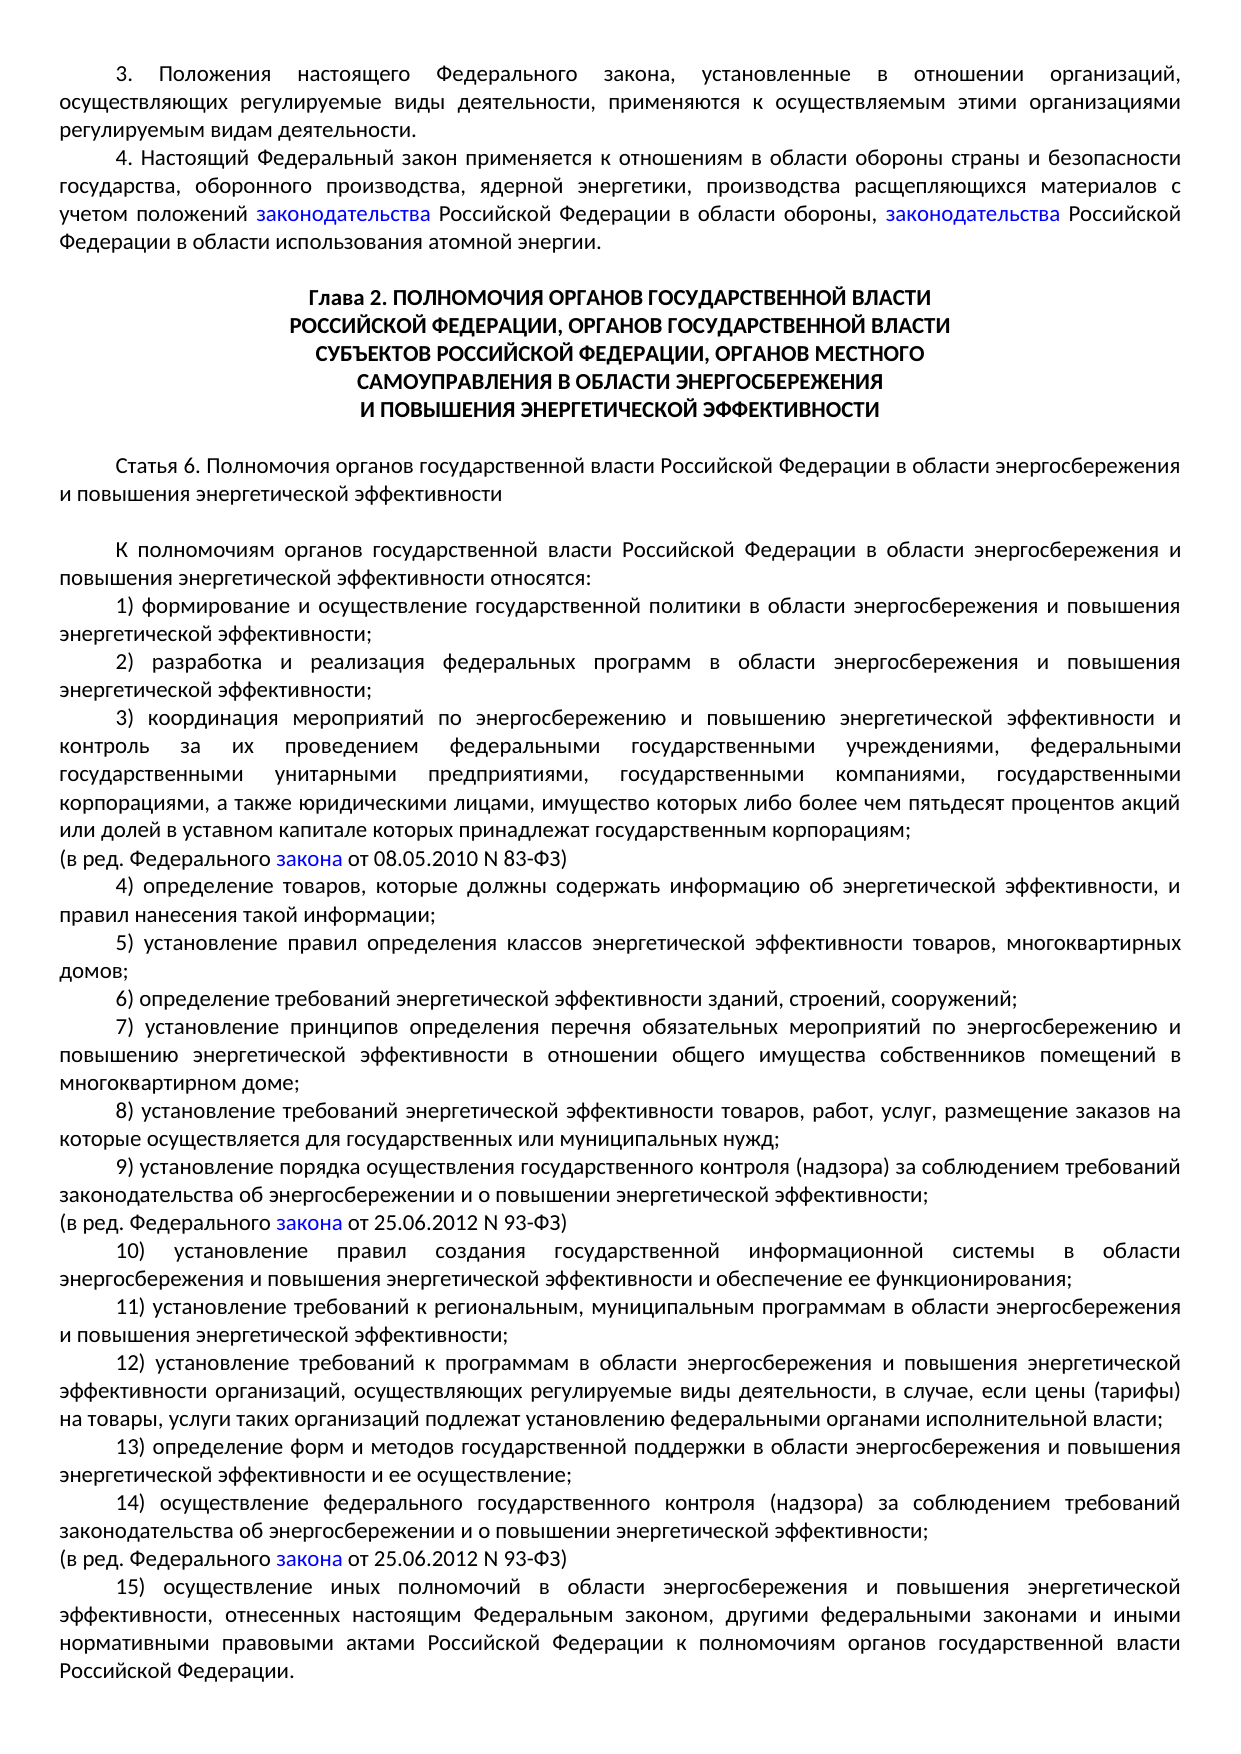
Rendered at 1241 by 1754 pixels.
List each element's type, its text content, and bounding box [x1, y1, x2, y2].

text И ПОВЫШЕНИЯ ЭНЕРГЕТИЧЕСКОЙ ЭФФЕКТИВНОСТИ [59, 395, 1181, 423]
text 15) осуществление иных полномочий в области энергосбережения и повышения энергетической эффективности, отнесенных настоящим Федеральным законом, другими федеральными законами и иными нормативными правовыми актами Российской Федерации к полномочиям органов государственной власти Российской Федерации. [59, 1572, 1181, 1684]
text 13) определение форм и методов государственной поддержки в области энергосбережения и повышения энергетической эффективности и ее осуществление; [59, 1432, 1181, 1488]
text К полномочиям органов государственной власти Российской Федерации в области энергосбережения и повышения энергетической эффективности относятся: [59, 535, 1181, 591]
text 1) формирование и осуществление государственной политики в области энергосбережения и повышения энергетической эффективности; [59, 591, 1181, 647]
text РОССИЙСКОЙ ФЕДЕРАЦИИ, ОРГАНОВ ГОСУДАРСТВЕННОЙ ВЛАСТИ [59, 311, 1181, 339]
text САМОУПРАВЛЕНИЯ В ОБЛАСТИ ЭНЕРГОСБЕРЕЖЕНИЯ [59, 367, 1181, 395]
text Глава 2. ПОЛНОМОЧИЯ ОРГАНОВ ГОСУДАРСТВЕННОЙ ВЛАСТИ [59, 283, 1181, 311]
text (в ред. Федерального закона от 08.05.2010 N 83-ФЗ) [59, 844, 1181, 872]
text (в ред. Федерального закона от 25.06.2012 N 93-ФЗ) [59, 1208, 1181, 1236]
text 8) установление требований энергетической эффективности товаров, работ, услуг, размещение заказов на которые осуществляется для государственных или муниципальных нужд; [59, 1096, 1181, 1152]
text 10) установление правил создания государственной информационной системы в области энергосбережения и повышения энергетической эффективности и обеспечение ее функционирования; [59, 1236, 1181, 1292]
text Статья 6. Полномочия органов государственной власти Российской Федерации в области энергосбережения и повышения энергетической эффективности [59, 451, 1181, 507]
text 9) установление порядка осуществления государственного контроля (надзора) за соблюдением требований законодательства об энергосбережении и о повышении энергетической эффективности; [59, 1152, 1181, 1208]
text 2) разработка и реализация федеральных программ в области энергосбережения и повышения энергетической эффективности; [59, 647, 1181, 703]
text 4) определение товаров, которые должны содержать информацию об энергетической эффективности, и правил нанесения такой информации; [59, 872, 1181, 928]
text 3. Положения настоящего Федерального закона, установленные в отношении организаций, осуществляющих регулируемые виды деятельности, применяются к осуществляемым этими организациями регулируемым видам деятельности. [59, 59, 1181, 143]
text 11) установление требований к региональным, муниципальным программам в области энергосбережения и повышения энергетической эффективности; [59, 1292, 1181, 1348]
text 4. Настоящий Федеральный закон применяется к отношениям в области обороны страны и безопасности государства, оборонного производства, ядерной энергетики, производства расщепляющихся материалов с учетом положений законодательства Российской Федерации в области обороны, законодательства Российской Федерации в области использования атомной энергии. [59, 143, 1181, 255]
text 7) установление принципов определения перечня обязательных мероприятий по энергосбережению и повышению энергетической эффективности в отношении общего имущества собственников помещений в многоквартирном доме; [59, 1012, 1181, 1096]
text 12) установление требований к программам в области энергосбережения и повышения энергетической эффективности организаций, осуществляющих регулируемые виды деятельности, в случае, если цены (тарифы) на товары, услуги таких организаций подлежат установлению федеральными органами исполнительной власти; [59, 1348, 1181, 1432]
text 6) определение требований энергетической эффективности зданий, строений, сооружений; [59, 984, 1181, 1012]
text 5) установление правил определения классов энергетической эффективности товаров, многоквартирных домов; [59, 928, 1181, 984]
text (в ред. Федерального закона от 25.06.2012 N 93-ФЗ) [59, 1544, 1181, 1572]
text 3) координация мероприятий по энергосбережению и повышению энергетической эффективности и контроль за их проведением федеральными государственными учреждениями, федеральными государственными унитарными предприятиями, государственными компаниями, государственными корпорациями, а также юридическими лицами, имущество которых либо более чем пятьдесят процентов акций или долей в уставном капитале которых принадлежат государственным корпорациям; [59, 703, 1181, 844]
text 14) осуществление федерального государственного контроля (надзора) за соблюдением требований законодательства об энергосбережении и о повышении энергетической эффективности; [59, 1488, 1181, 1544]
text СУБЪЕКТОВ РОССИЙСКОЙ ФЕДЕРАЦИИ, ОРГАНОВ МЕСТНОГО [59, 339, 1181, 367]
